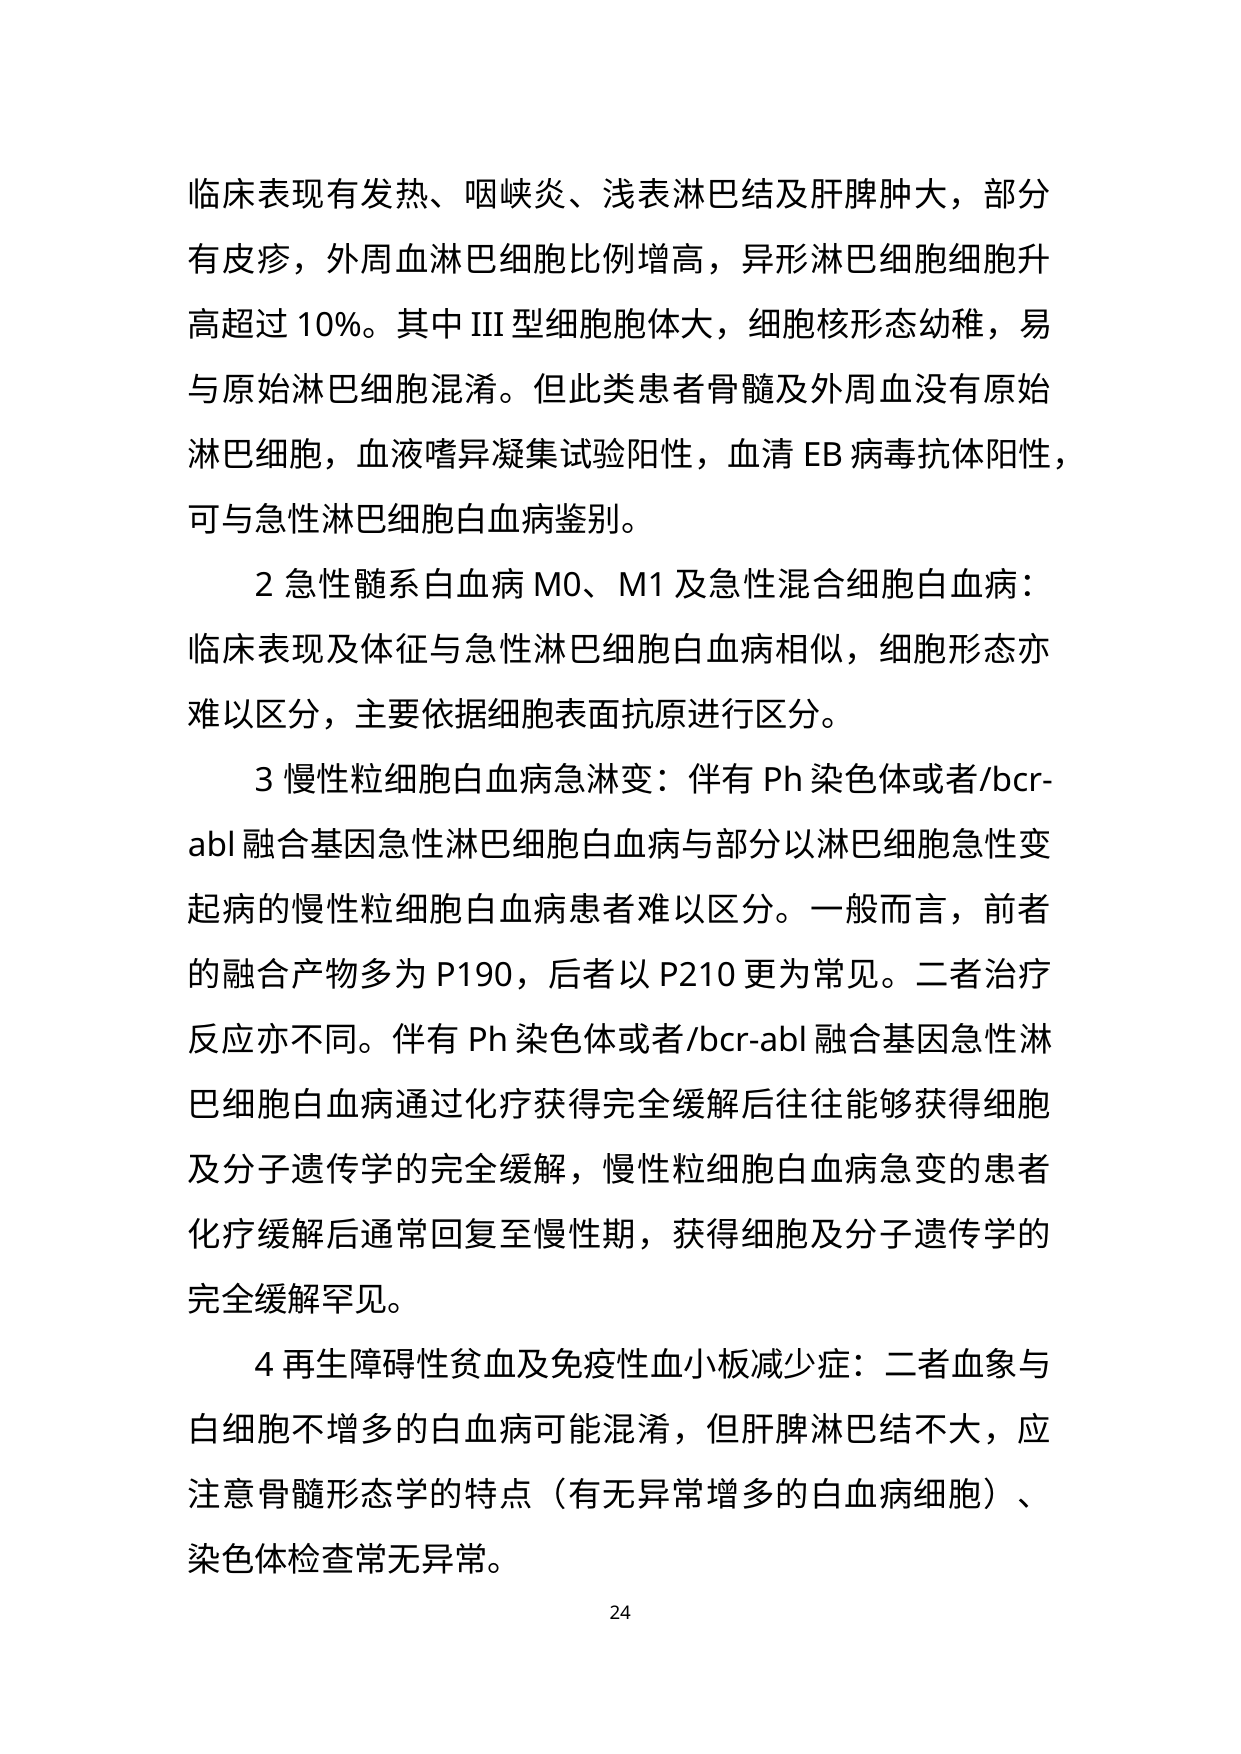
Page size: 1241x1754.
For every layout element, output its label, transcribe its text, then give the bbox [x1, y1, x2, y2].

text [188, 160, 1053, 550]
text 3 慢性粒细胞白血病急淋变：伴有Ph染色体或者/bcr-abl融合基因急性淋巴细胞白血病与部分以淋巴细胞急性变起病的慢性粒细胞白血病患者难以区分。一般而言，前者的融合产物多为P190，后者以P210更为常见。二者治疗反应亦不同。伴有Ph染色体或者/bcr-abl融合基因急性淋巴细胞白血病通过化疗获得完全缓解后往往能够获得细胞及分子遗传学的完全缓解，慢性粒细胞白血病急变的患者化疗缓解后通常回复至慢性期，获得细胞及分子遗传学的完全缓解罕见。 [188, 745, 1053, 1330]
text 2 急性髄系白血病M0、M1及急性混合细胞白血病：临床表现及体征与急性淋巴细胞白血病相似，细胞形态亦难以区分，主要依据细胞表面抗原进行区分。 [188, 550, 1053, 745]
text 4 再生障碍性贫血及免疫性血小板减少症：二者血象与白细胞不增多的白血病可能混淆，但肝脾淋巴结不大，应注意骨髓形态学的特点（有无异常增多的白血病细胞）、染色体检查常无异常。 [188, 1330, 1053, 1590]
